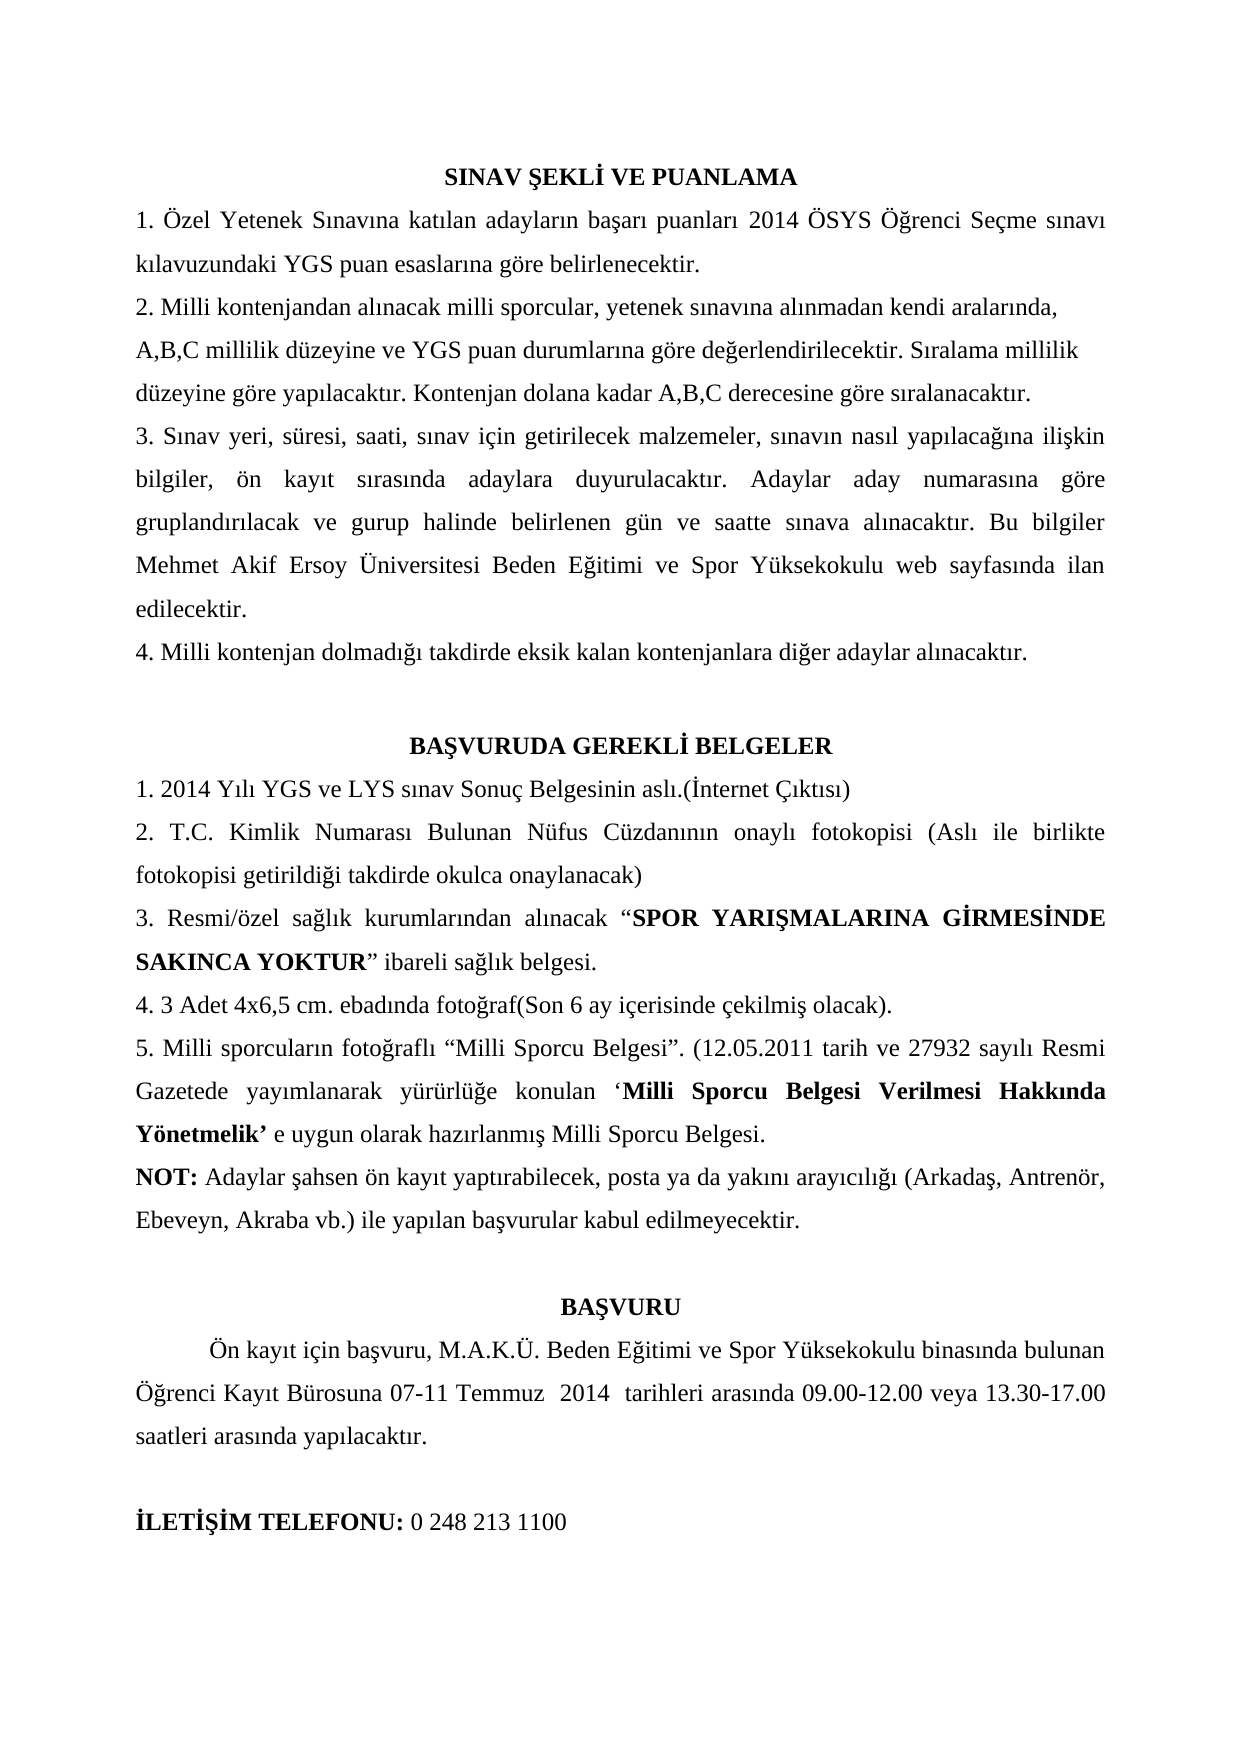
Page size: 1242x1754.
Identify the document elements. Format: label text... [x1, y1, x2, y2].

text 2. Milli kontenjandan alınacak milli sporcular, yetenek sınavına alınmadan kendi aralarında, A,B,C millilik düzeyine ve YGS puan durumlarına göre değerlendirilecektir. Sıralama millilik düzeyine göre yapılacaktır. Kontenjan dolana kadar A,B,C derecesine göre sıralanacaktır. [135, 292, 1106, 407]
text NOT: Adaylar şahsen ön kayıt yaptırabilecek, posta ya da yakını arayıcılığı (Arkadaş, Antrenör, Ebeveyn, Akraba vb.) ile yapılan başvurular kabul edilmeyecektir. [135, 1162, 1106, 1234]
text BAŞVURUDA GEREKLİ BELGELER [135, 731, 1106, 760]
text 4. Milli kontenjan dolmadığı takdirde eksik kalan kontenjanlara diğer adaylar alınacaktır. [135, 637, 1106, 666]
text 5. Milli sporcuların fotoğraflı “Milli Sporcu Belgesi”. (12.05.2011 tarih ve 27932 sayılı Resmi Gazetede yayımlanarak yürürlüğe konulan ‘Milli Sporcu Belgesi Verilmesi Hakkında Yönetmelik’ e uygun olarak hazırlanmış Milli Sporcu Belgesi. [135, 1033, 1106, 1148]
text 1. Özel Yetenek Sınavına katılan adayların başarı puanları 2014 ÖSYS Öğrenci Seçme sınavı kılavuzundaki YGS puan esaslarına göre belirlenecektir. [135, 206, 1106, 277]
text 3. Resmi/özel sağlık kurumlarından alınacak “SPOR YARIŞMALARINA GİRMESİNDE SAKINCA YOKTUR” ibareli sağlık belgesi. [135, 903, 1106, 975]
text 2. T.C. Kimlik Numarası Bulunan Nüfus Cüzdanının onaylı fotokopisi (Aslı ile birlikte fotokopisi getirildiği takdirde okulca onaylanacak) [135, 817, 1106, 889]
text SINAV ŞEKLİ VE PUANLAMA [135, 162, 1106, 191]
text Ön kayıt için başvuru, M.A.K.Ü. Beden Eğitimi ve Spor Yüksekokulu binasında bulunan Öğrenci Kayıt Bürosuna 07-11 Temmuz 2014 tarihleri arasında 09.00-12.00 veya 13.30-17.00 saatleri arasında yapılacaktır. [135, 1335, 1106, 1450]
text 4. 3 Adet 4x6,5 cm. ebadında fotoğraf(Son 6 ay içerisinde çekilmiş olacak). [135, 990, 1106, 1018]
text BAŞVURU [135, 1292, 1106, 1320]
text 1. 2014 Yılı YGS ve LYS sınav Sonuç Belgesinin aslı.(İnternet Çıktısı) [135, 774, 1106, 803]
text 3. Sınav yeri, süresi, saati, sınav için getirilecek malzemeler, sınavın nasıl yapılacağına ilişkin bilgiler, ön kayıt sırasında adaylara duyurulacaktır. Adaylar aday numarasına göre gruplandırılacak ve gurup halinde belirlenen gün ve saatte sınava alınacaktır. Bu bilgiler Mehmet Akif Ersoy Üniversitesi Beden Eğitimi ve Spor Yüksekokulu web sayfasında ilan edilecektir. [135, 421, 1106, 622]
text İLETİŞİM TELEFONU: 0 248 213 1100 [135, 1507, 1106, 1536]
